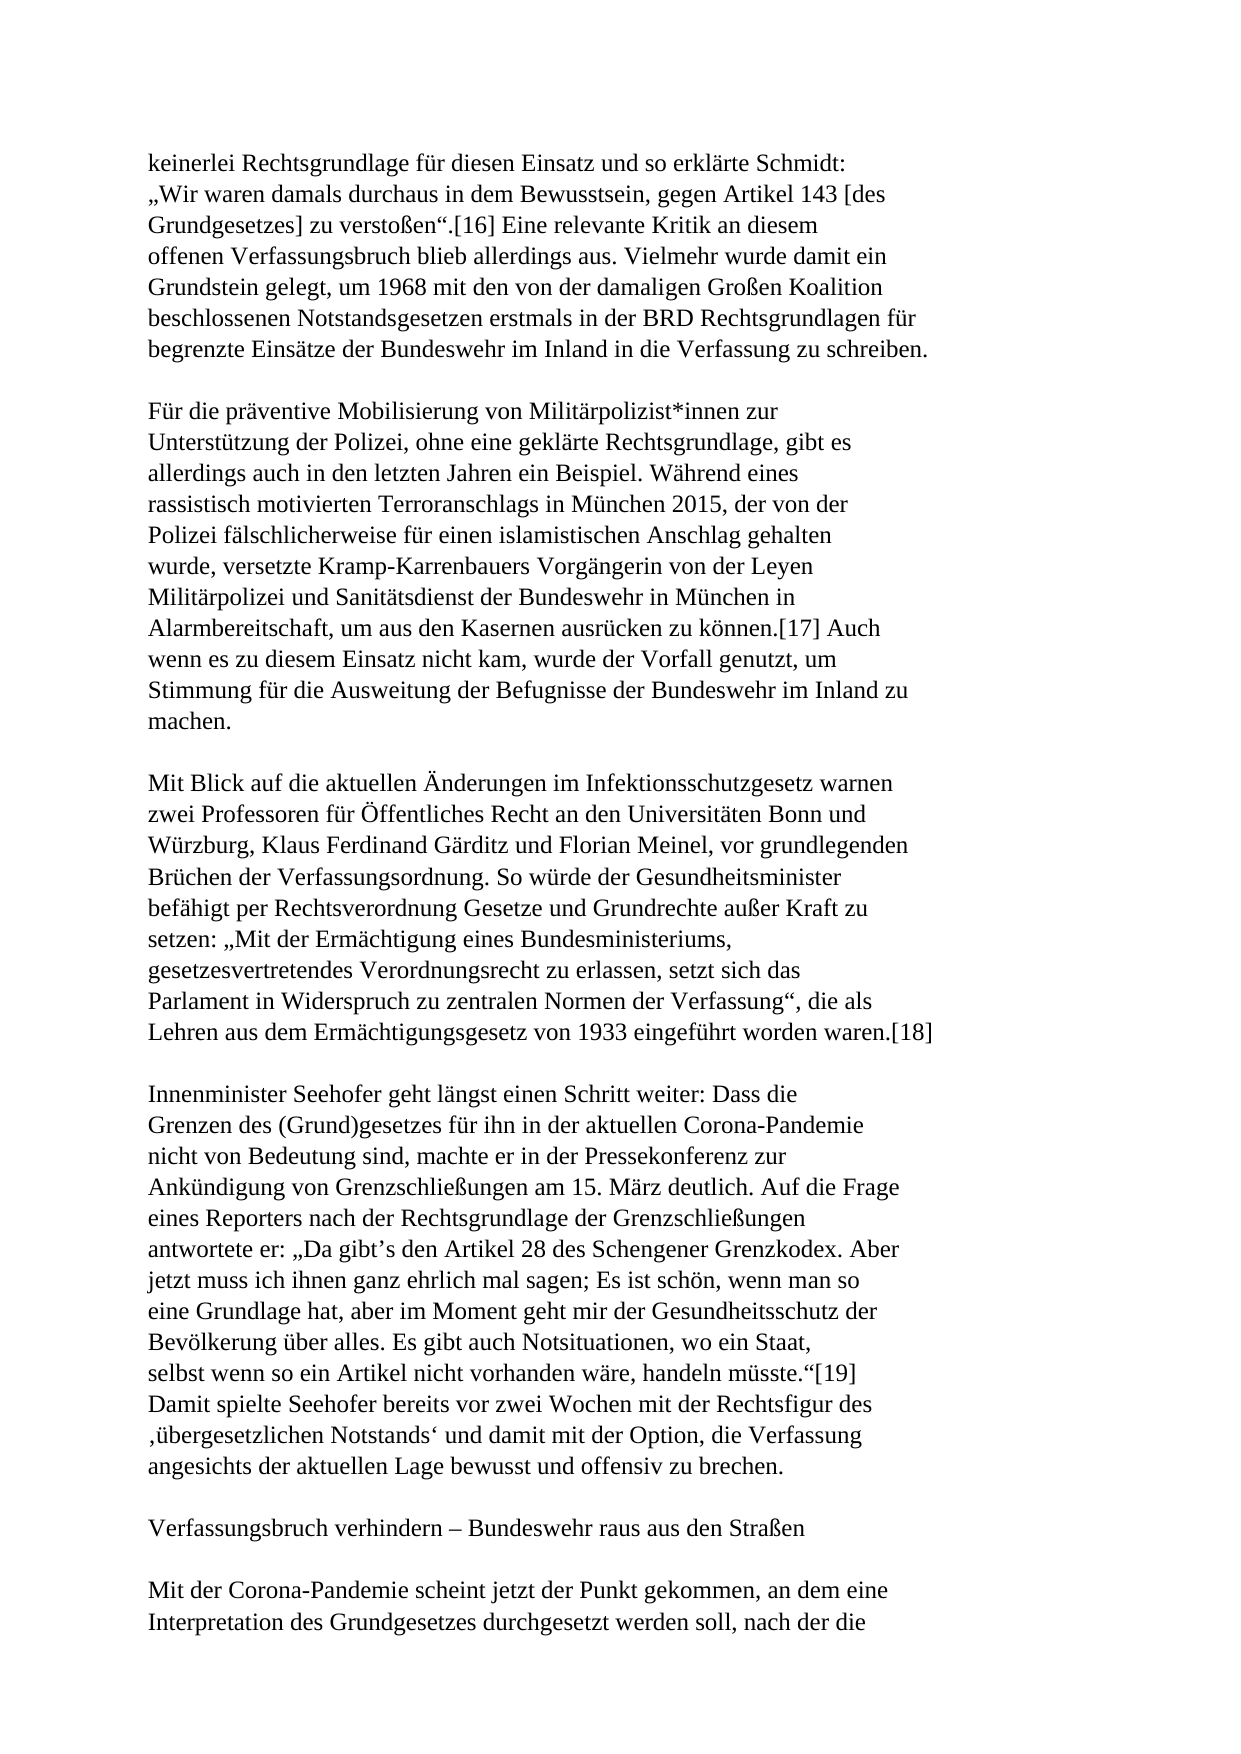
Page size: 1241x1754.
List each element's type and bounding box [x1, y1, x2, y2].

text [148, 148, 1093, 1635]
